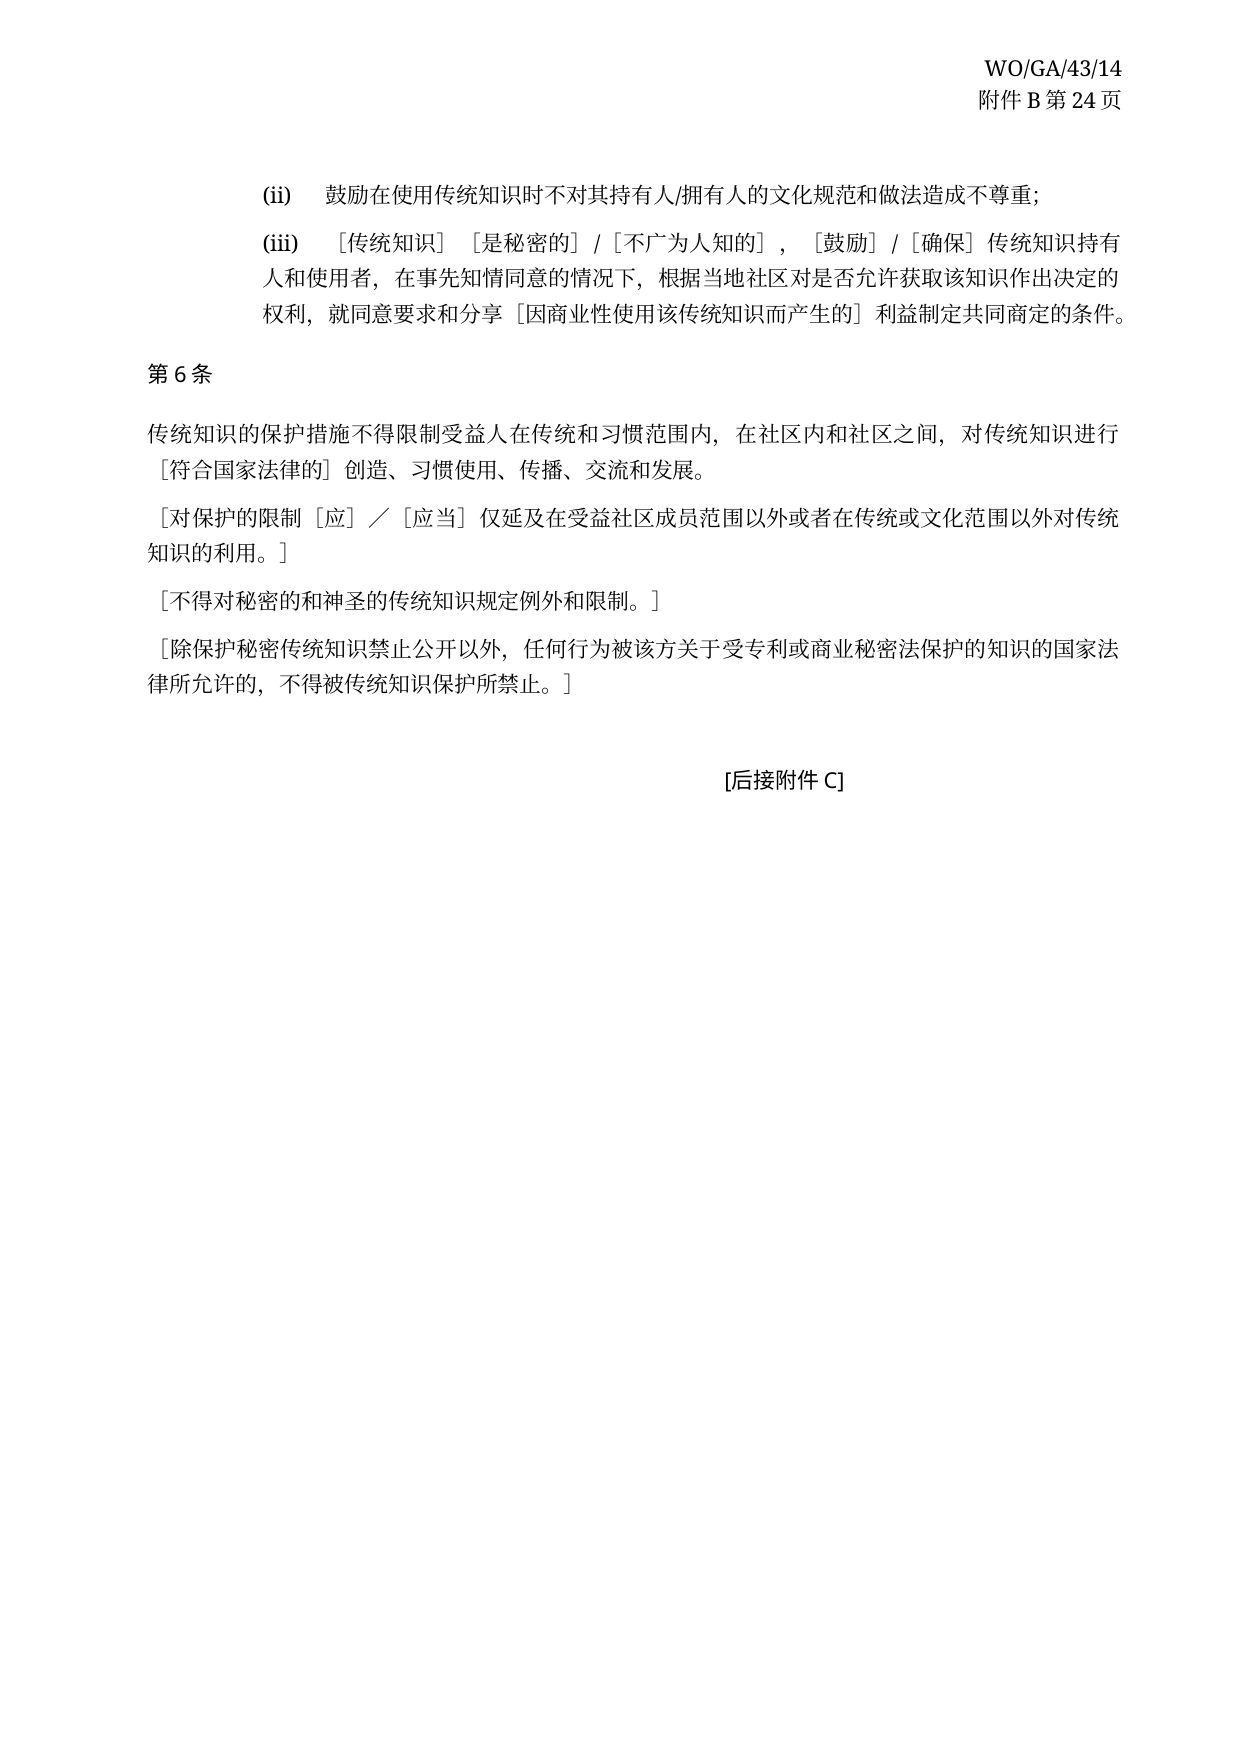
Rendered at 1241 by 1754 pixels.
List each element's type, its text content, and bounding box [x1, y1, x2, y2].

text ［不得对秘密的和神圣的传统知识规定例外和限制。］ [148, 580, 1122, 616]
text [后接附件C] [724, 759, 1122, 795]
text 第6条 [148, 353, 1122, 389]
text (iii) ［传统知识］［是秘密的］/［不广为人知的］，［鼓励］/［确保］传统知识持有人和使用者，在事先知情同意的情况下，根据当地社区对是否允许获取该知识作出决定的权利，就同意要求和分享［因商业性使用该传统知识而产生的］利益制定共同商定的条件。 [262, 222, 1122, 328]
text 传统知识的保护措施不得限制受益人在传统和习惯范围内，在社区内和社区之间，对传统知识进行［符合国家法律的］创造、习惯使用、传播、交流和发展。 [148, 414, 1122, 484]
text ［除保护秘密传统知识禁止公开以外，任何行为被该方关于受专利或商业秘密法保护的知识的国家法律所允许的，不得被传统知识保护所禁止。］ [148, 628, 1122, 699]
text (ii) 鼓励在使用传统知识时不对其持有人/拥有人的文化规范和做法造成不尊重； [262, 174, 1122, 209]
text ［对保护的限制［应］／［应当］仅延及在受益社区成员范围以外或者在传统或文化范围以外对传统知识的利用。］ [148, 497, 1122, 568]
